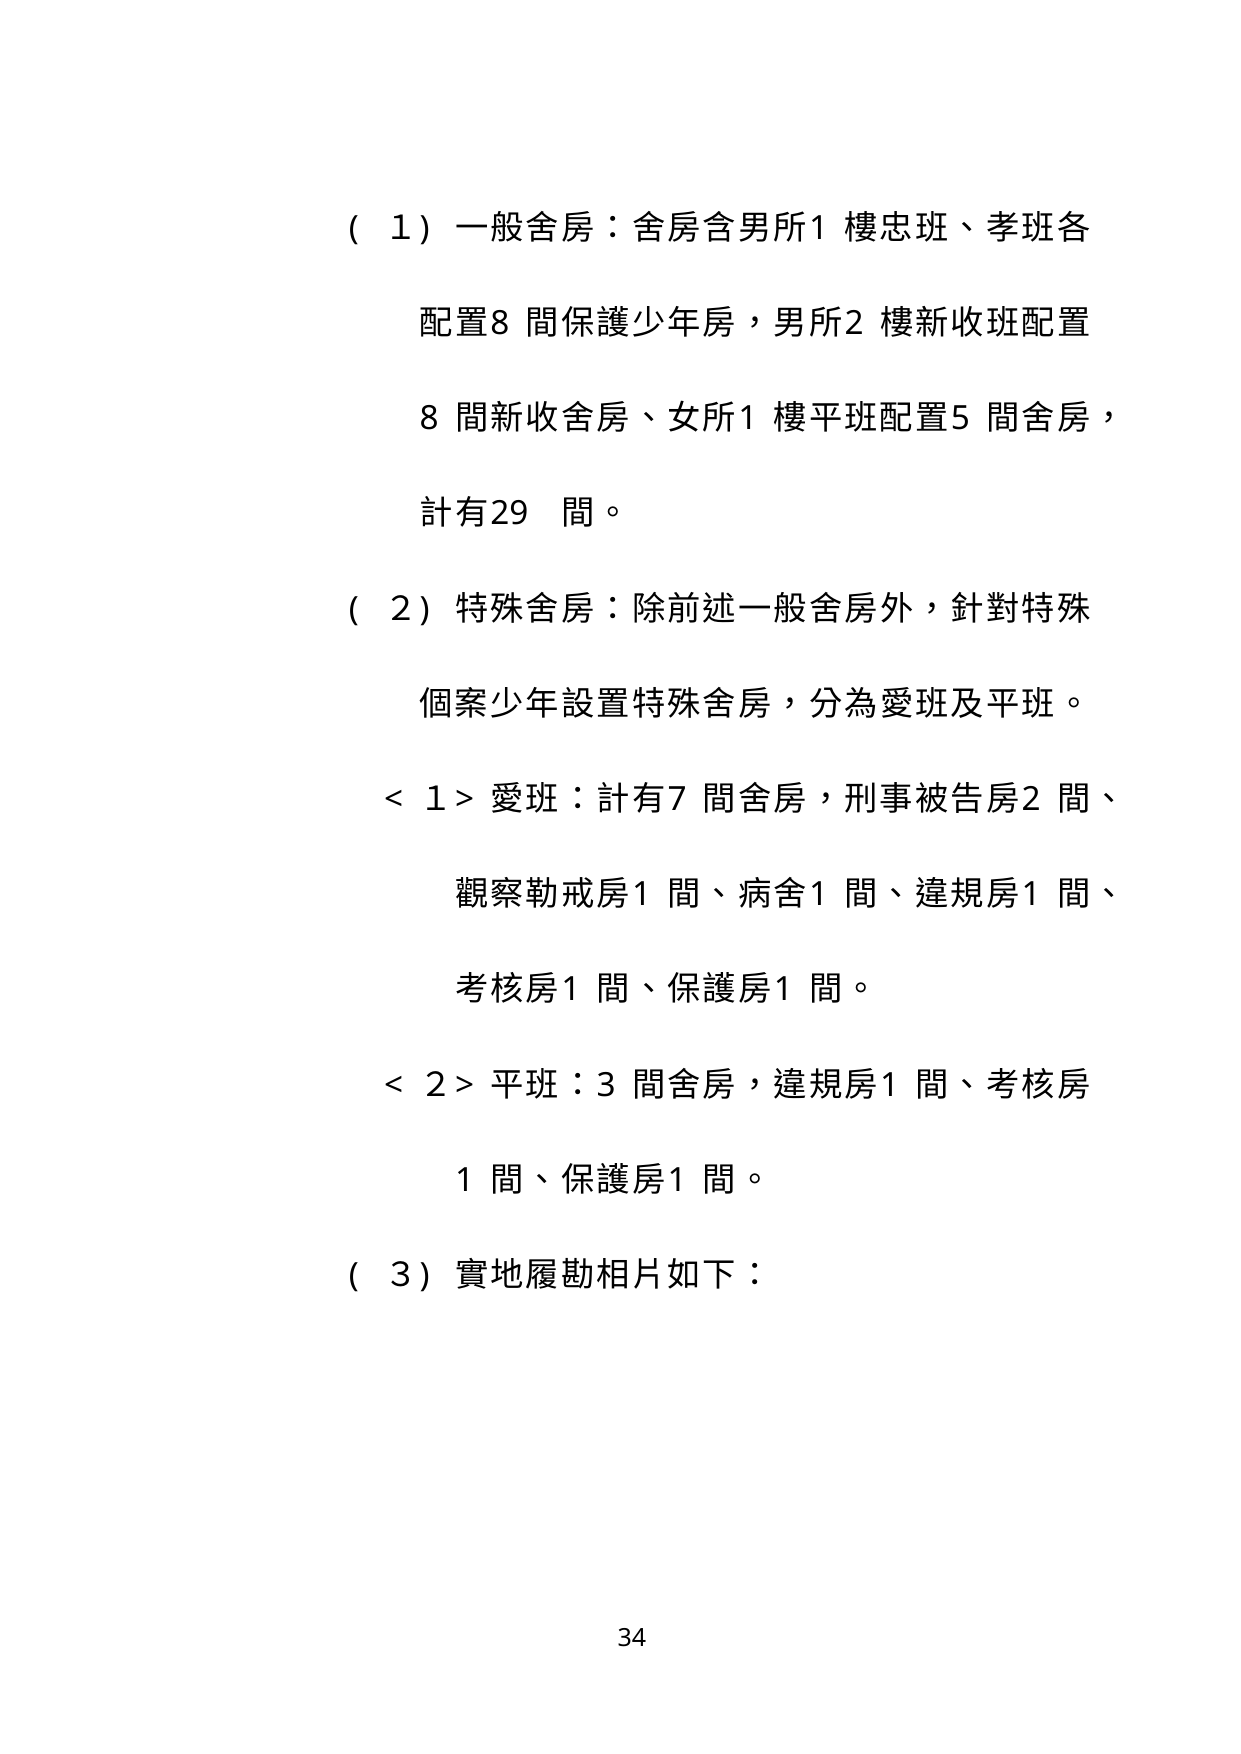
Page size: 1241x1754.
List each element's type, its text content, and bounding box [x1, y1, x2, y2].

subtitle 實地履勘相片如下： [313, 1224, 1092, 1320]
subtitle 平班：3間舍房，違規房1間、考核房1間、保護房1間。 [349, 1034, 1092, 1224]
subtitle 愛班：計有7間舍房，刑事被告房2間、觀察勒戒房1間、病舍1間、違規房1間、考核房1間、保護房1間。 [349, 748, 1092, 1034]
subtitle 一般舍房：舍房含男所1樓忠班、孝班各配置8間保護少年房，男所2樓新收班配置8間新收舍房、女所1樓平班配置5間舍房，計有29間。 [313, 177, 1092, 558]
subtitle 特殊舍房：除前述一般舍房外，針對特殊個案少年設置特殊舍房，分為愛班及平班。 [313, 558, 1092, 748]
